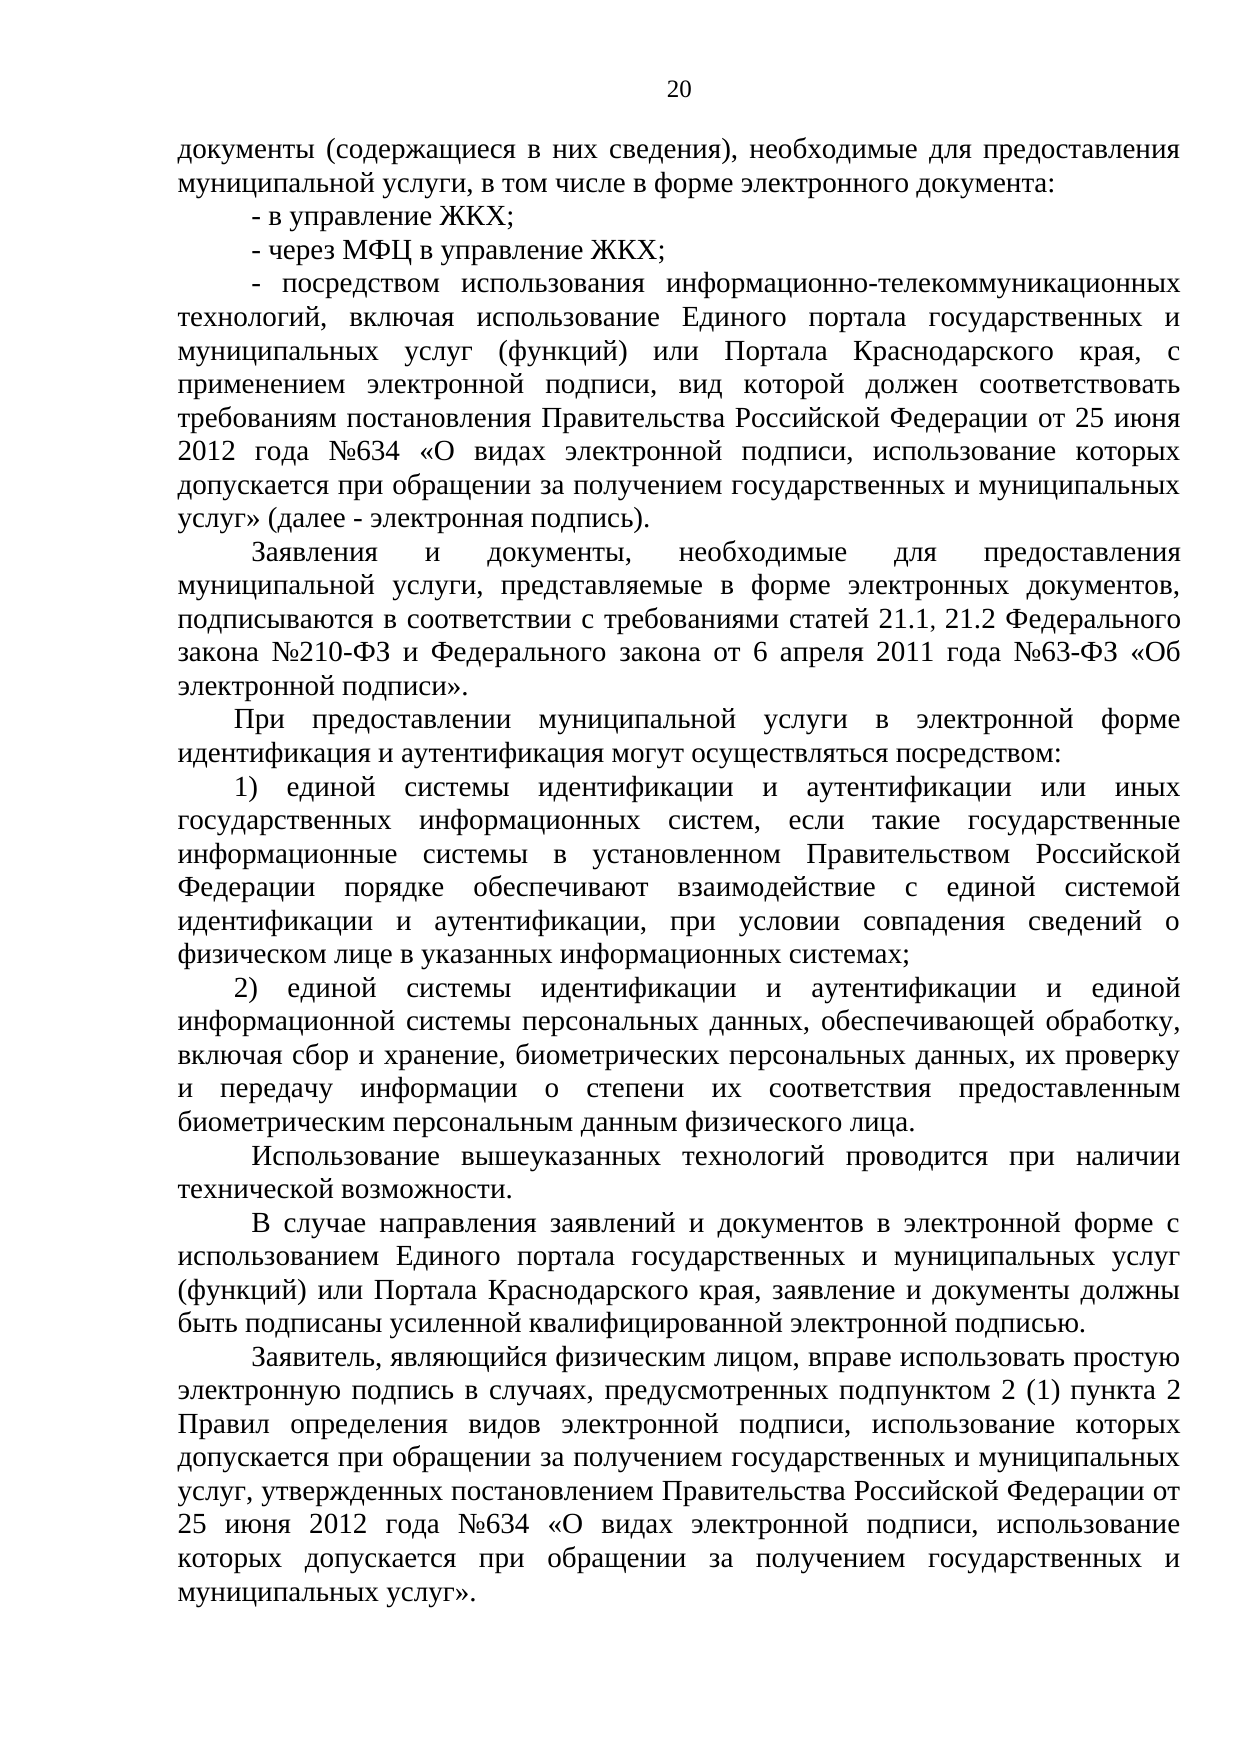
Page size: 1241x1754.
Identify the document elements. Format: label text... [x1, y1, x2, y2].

text - в управление ЖКХ; [177, 198, 1181, 232]
text - через МФЦ в управление ЖКХ; [177, 232, 1181, 266]
text - посредством использования информационно-телекоммуникационных технологий, включая использование Единого портала государственных и муниципальных услуг (функций) или Портала Краснодарского края, с применением электронной подписи, вид которой должен соответствовать требованиям постановления Правительства Российской Федерации от 25 июня 2012 года №634 «О видах электронной подписи, использование которых допускается при обращении за получением государственных и муниципальных услуг» (далее - электронная подпись). [177, 266, 1181, 534]
text Заявитель, являющийся физическим лицом, вправе использовать простую электронную подпись в случаях, предусмотренных подпунктом 2 (1) пункта 2 Правил определения видов электронной подписи, использование которых допускается при обращении за получением государственных и муниципальных услуг, утвержденных постановлением Правительства Российской Федерации от 25 июня 2012 года №634 «О видах электронной подписи, использование которых допускается при обращении за получением государственных и муниципальных услуг». [177, 1339, 1181, 1607]
text В случае направления заявлений и документов в электронной форме с использованием Единого портала государственных и муниципальных услуг (функций) или Портала Краснодарского края, заявление и документы должны быть подписаны усиленной квалифицированной электронной подписью. [177, 1205, 1181, 1339]
text Использование вышеуказанных технологий проводится при наличии технической возможности. [177, 1138, 1181, 1205]
text При предоставлении муниципальной услуги в электронной форме идентификация и аутентификация могут осуществляться посредством: [177, 702, 1181, 769]
text 1) единой системы идентификации и аутентификации или иных государственных информационных систем, если такие государственные информационные системы в установленном Правительством Российской Федерации порядке обеспечивают взаимодействие с единой системой идентификации и аутентификации, при условии совпадения сведений о физическом лице в указанных информационных системах; [177, 769, 1181, 970]
text 2) единой системы идентификации и аутентификации и единой информационной системы персональных данных, обеспечивающей обработку, включая сбор и хранение, биометрических персональных данных, их проверку и передачу информации о степени их соответствия предоставленным биометрическим персональным данным физического лица. [177, 970, 1181, 1138]
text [177, 131, 1181, 198]
text Заявления и документы, необходимые для предоставления муниципальной услуги, представляемые в форме электронных документов, подписываются в соответствии с требованиями статей 21.1, 21.2 Федерального закона №210-ФЗ и Федерального закона от 6 апреля 2011 года №63-ФЗ «Об электронной подписи». [177, 534, 1181, 702]
